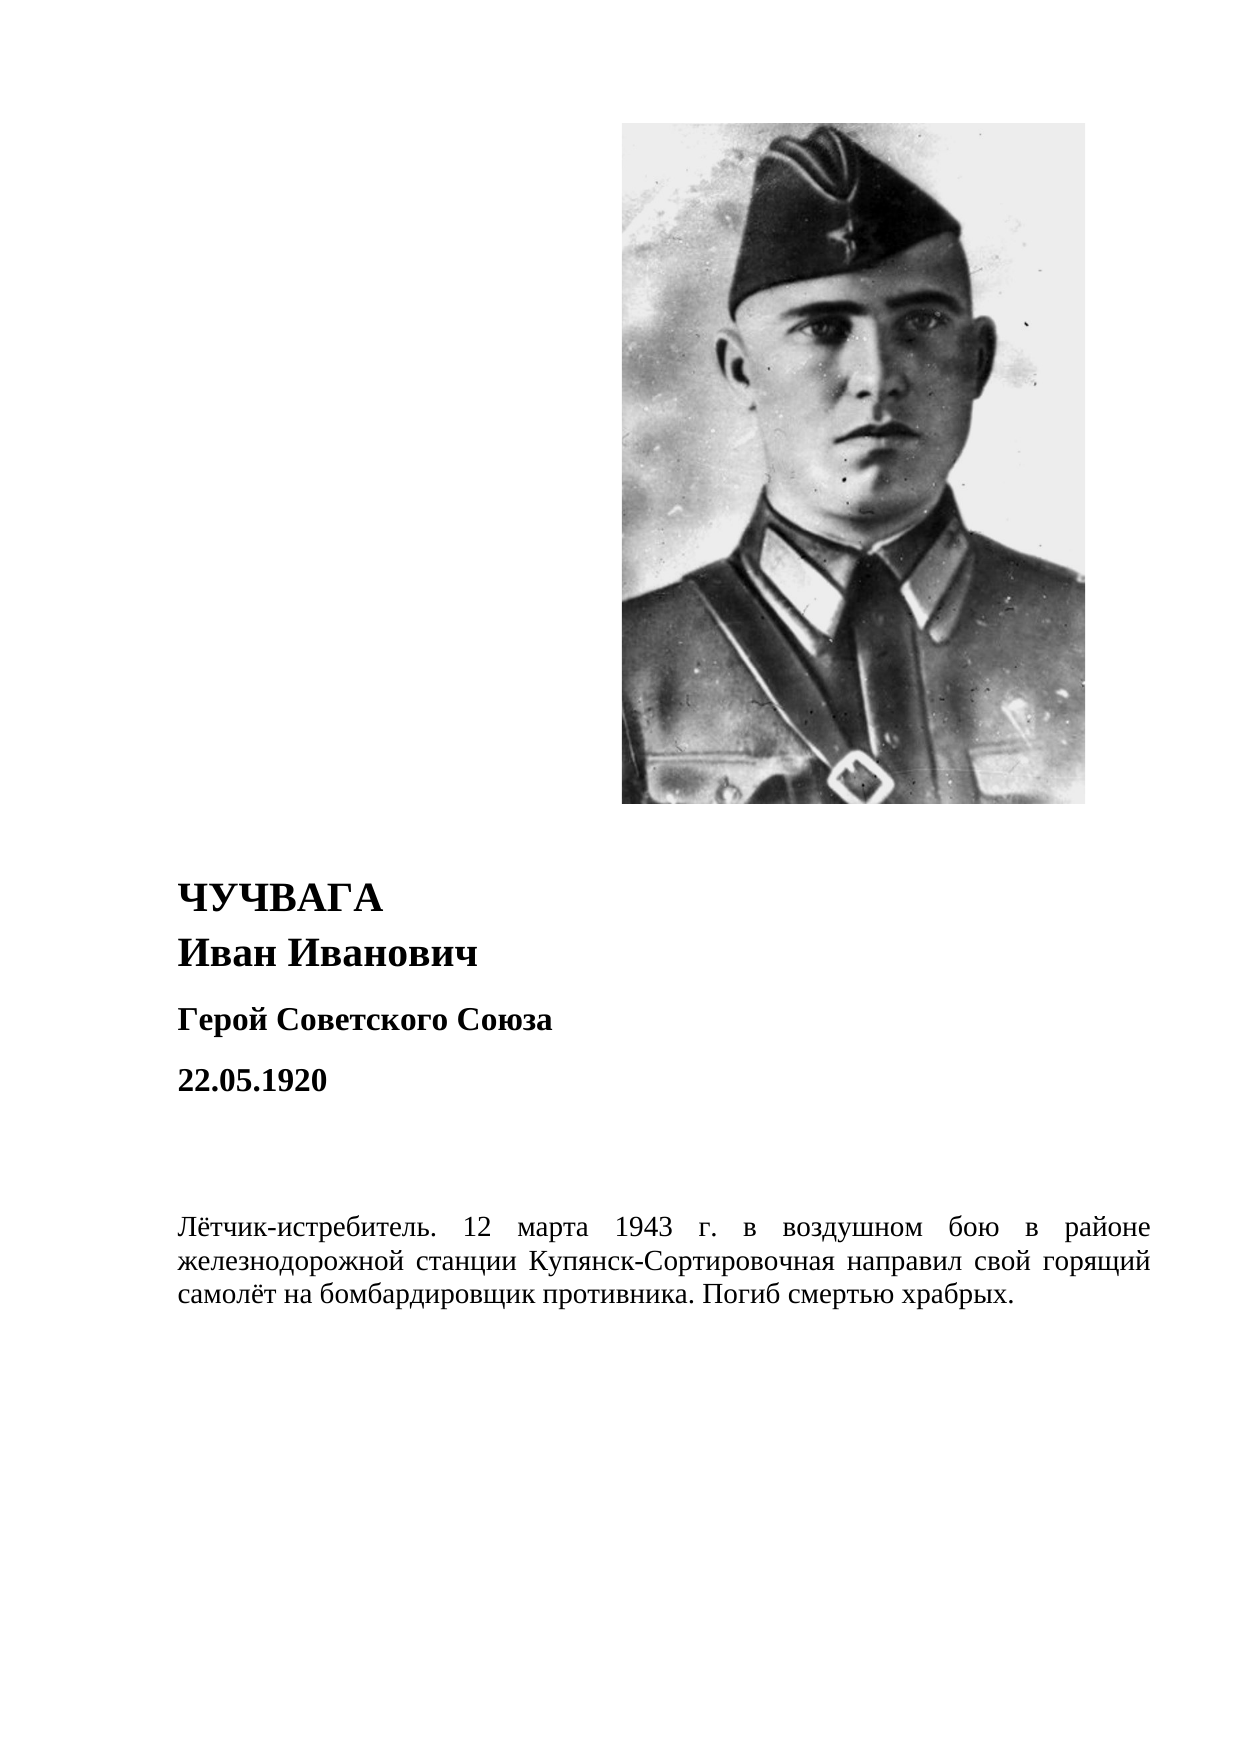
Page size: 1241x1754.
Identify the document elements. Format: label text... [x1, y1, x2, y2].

text Иван Иванович [177, 928, 1152, 976]
text Лётчик-истребитель. 12 марта 1943 г. в воздушном бою в районе железнодорожной станции Купянск-Сортировочная направил свой горящий самолёт на бомбардировщик противника. Погиб смертью храбрых. [177, 1209, 1152, 1310]
picture [621, 123, 1086, 804]
text 22.05.1920 [177, 1060, 1152, 1099]
text Герой Советского Союза [177, 999, 1152, 1038]
text ЧУЧВАГА [177, 873, 1152, 921]
